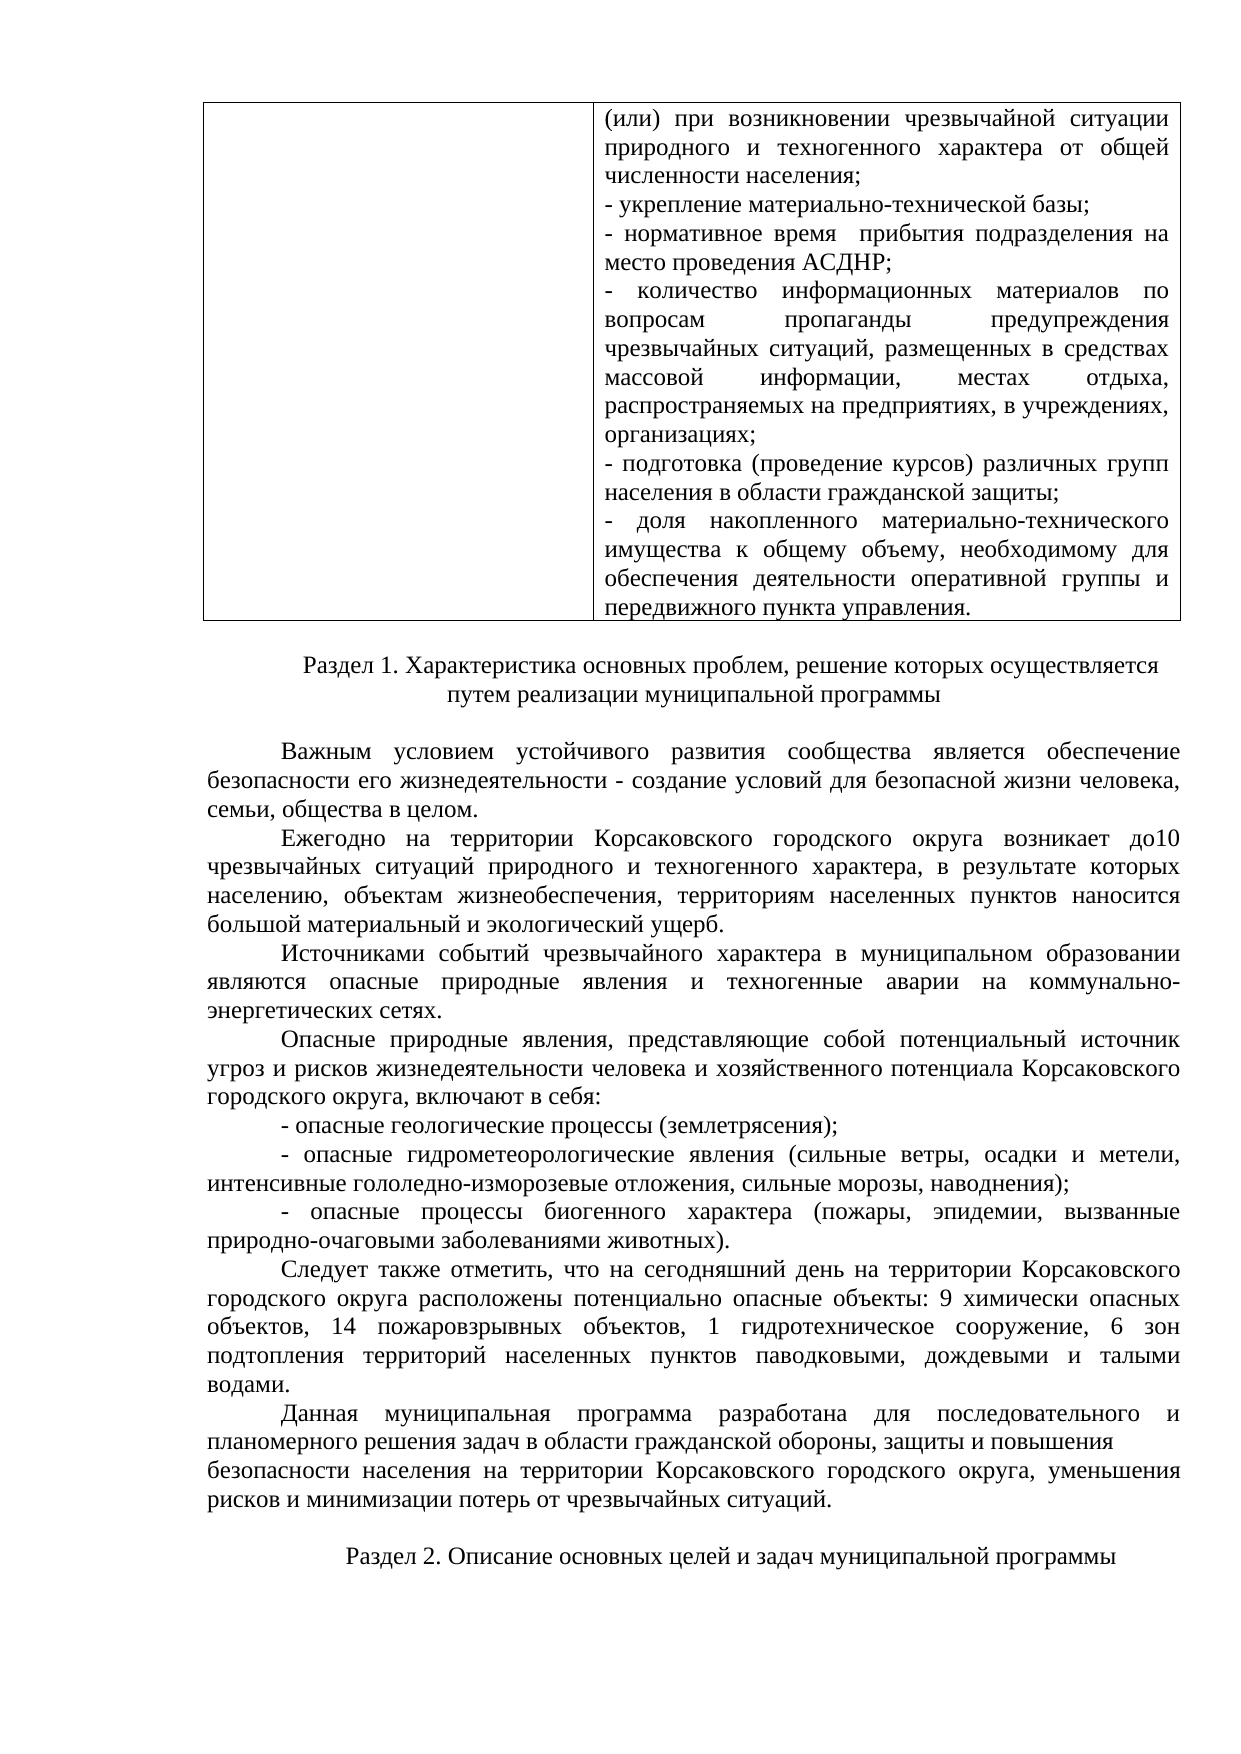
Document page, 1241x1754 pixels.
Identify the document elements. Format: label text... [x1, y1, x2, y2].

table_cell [204, 103, 593, 620]
text Раздел 1. Характеристика основных проблем, решение которых осуществляется путем реализации муниципальной программы [207, 650, 1181, 708]
text Важным условием устойчивого развития сообщества является обеспечение безопасности его жизнедеятельности - создание условий для безопасной жизни человека, семьи, общества в целом. [207, 736, 1181, 823]
text Данная муниципальная программа разработана для последовательного и планомерного решения задач в области гражданской обороны, защиты и повышения [207, 1398, 1181, 1455]
text Ежегодно на территории Корсаковского городского округа возникает до10 чрезвычайных ситуаций природного и техногенного характера, в результате которых населению, объектам жизнеобеспечения, территориям населенных пунктов наносится большой материальный и экологический ущерб. [207, 823, 1181, 938]
text Раздел 2. Описание основных целей и задач муниципальной программы [207, 1541, 1181, 1570]
text - опасные гидрометеорологические явления (сильные ветры, осадки и метели, интенсивные гололедно-изморозевые отложения, сильные морозы, наводнения); [207, 1139, 1181, 1196]
text безопасности населения на территории Корсаковского городского округа, уменьшения рисков и минимизации потерь от чрезвычайных ситуаций. [207, 1455, 1181, 1513]
text - опасные геологические процессы (землетрясения); [207, 1110, 1181, 1139]
text Следует также отметить, что на сегодняшний день на территории Корсаковского городского округа расположены потенциально опасные объекты: 9 химически опасных объектов, 14 пожаровзрывных объектов, 1 гидротехническое сооружение, 6 зон подтопления территорий населенных пунктов паводковыми, дождевыми и талыми водами. [207, 1254, 1181, 1398]
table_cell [594, 103, 1180, 620]
text Источниками событий чрезвычайного характера в муниципальном образовании являются опасные природные явления и техногенные аварии на коммунально-энергетических сетях. [207, 938, 1181, 1024]
text Опасные природные явления, представляющие собой потенциальный источник угроз и рисков жизнедеятельности человека и хозяйственного потенциала Корсаковского городского округа, включают в себя: [207, 1024, 1181, 1110]
text - опасные процессы биогенного характера (пожары, эпидемии, вызванные природно-очаговыми заболеваниями животных). [207, 1196, 1181, 1254]
